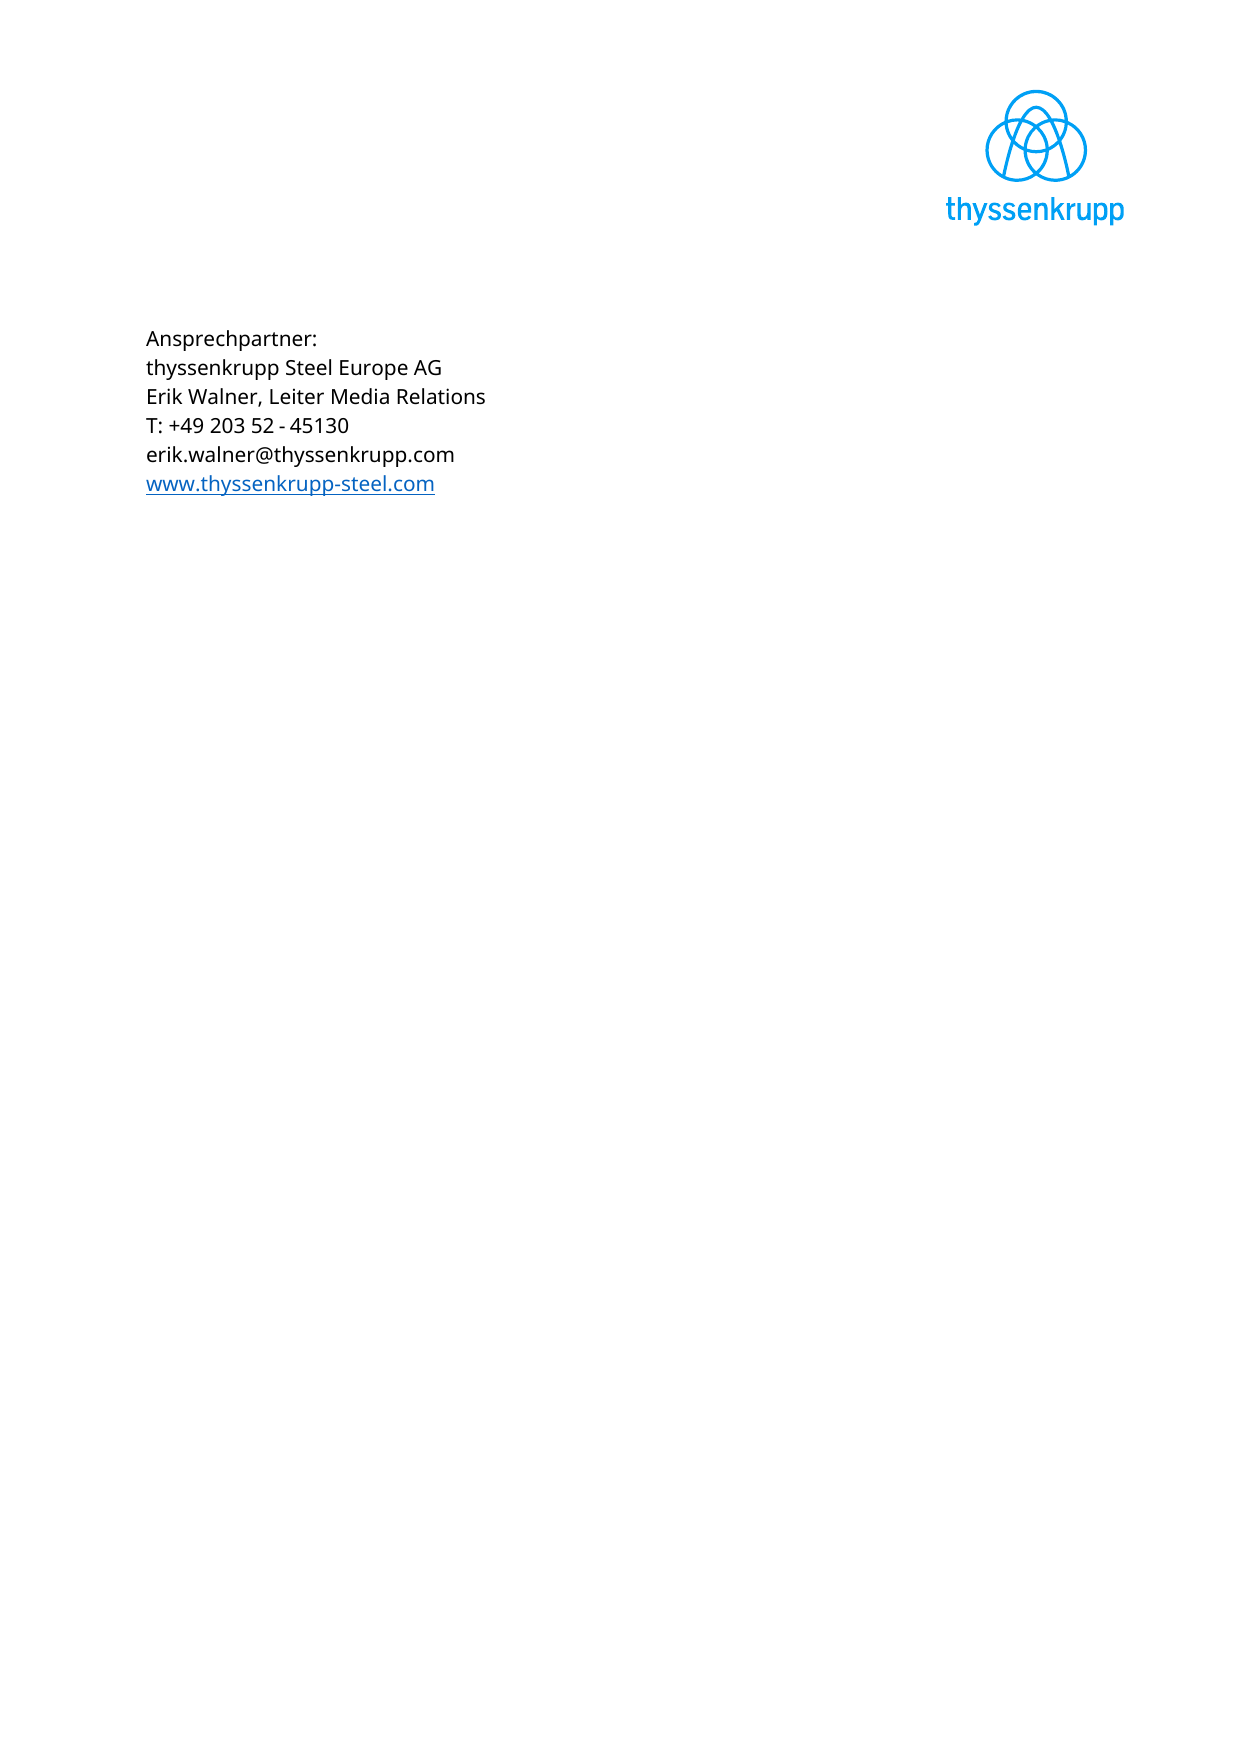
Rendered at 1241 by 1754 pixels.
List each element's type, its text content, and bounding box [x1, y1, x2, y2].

text www.thyssenkrupp-steel.com [146, 469, 913, 498]
text thyssenkrupp Steel Europe AG [146, 352, 913, 381]
text Ansprechpartner: [146, 323, 913, 352]
text T: +49 203 52 - 45130 [146, 410, 913, 439]
text erik.walner@thyssenkrupp.com [146, 439, 913, 469]
text Erik Walner, Leiter Media Relations [146, 381, 913, 410]
